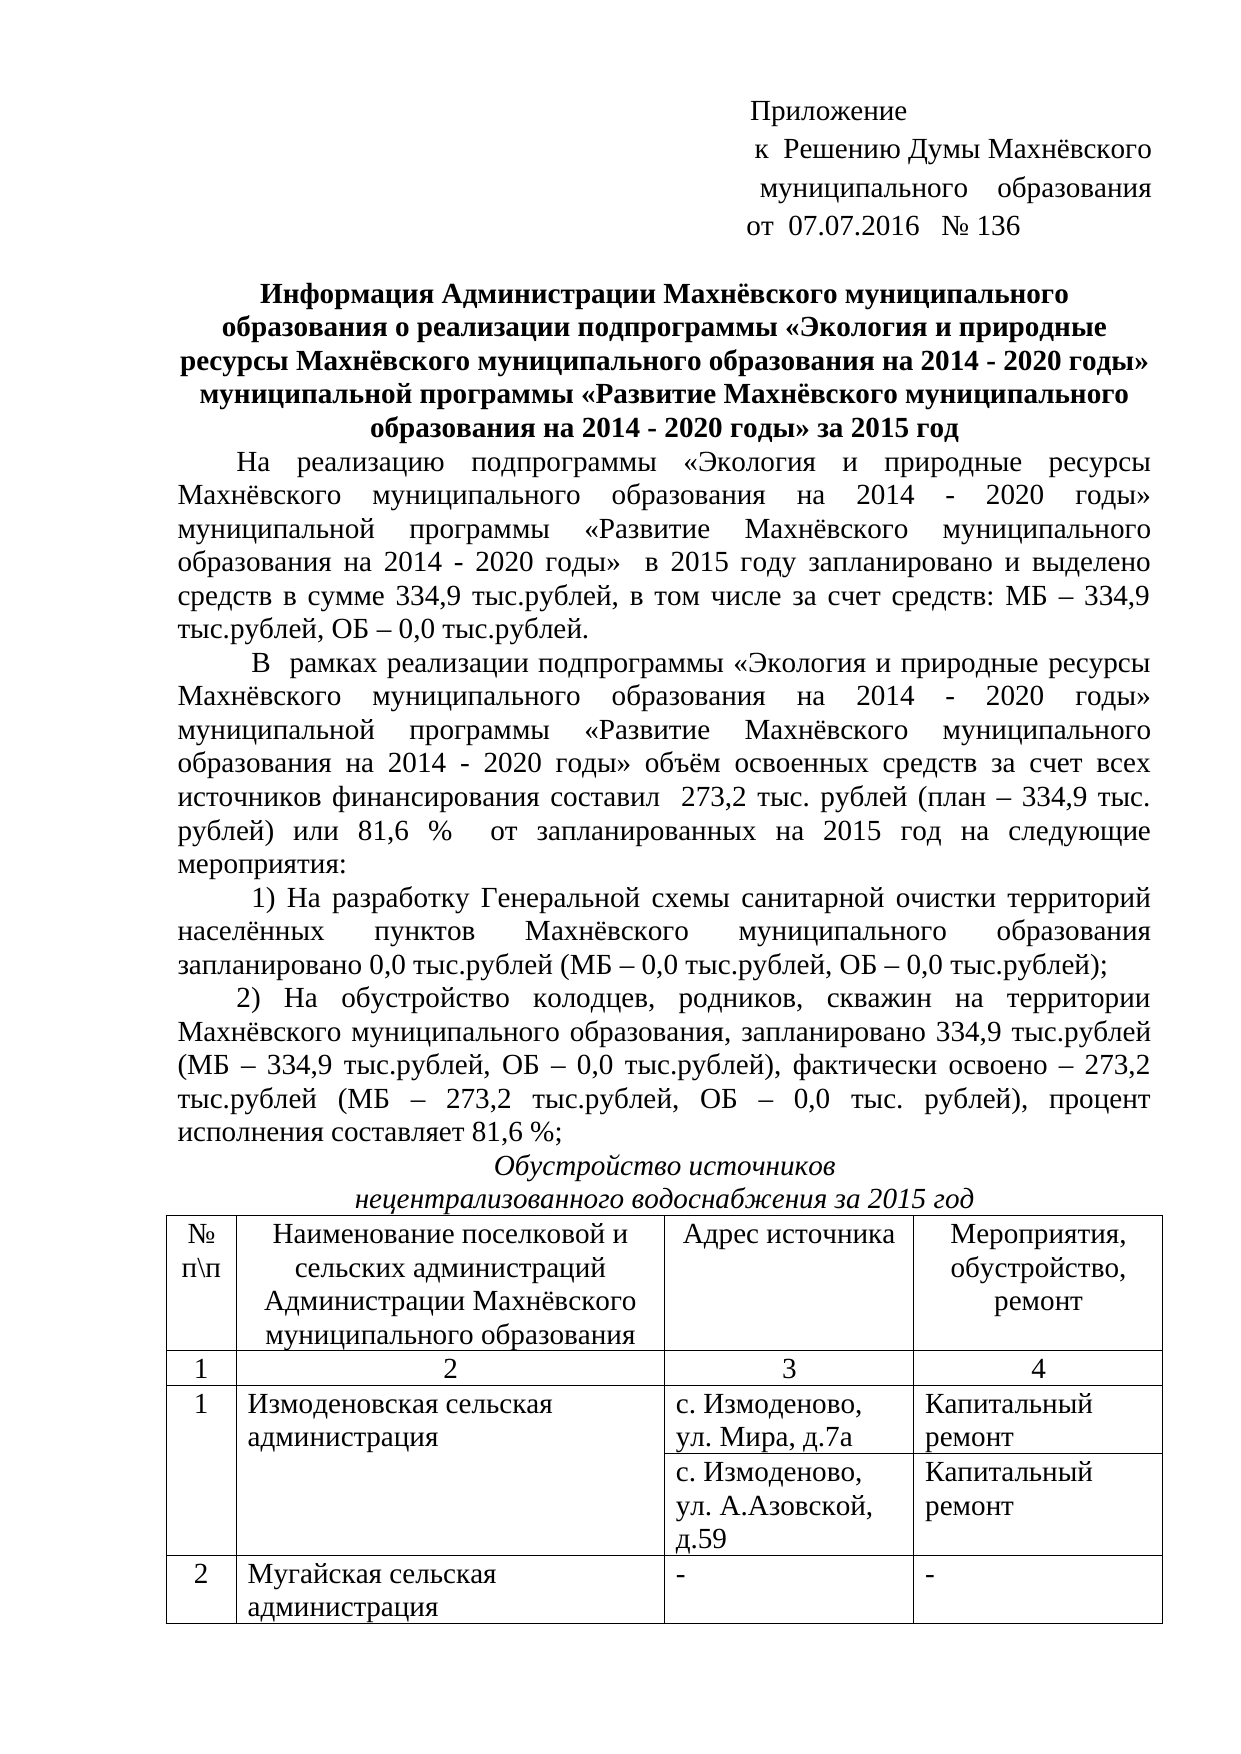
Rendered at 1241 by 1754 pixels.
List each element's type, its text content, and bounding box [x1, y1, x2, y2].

table_cell 1 [167, 1386, 236, 1555]
table_header Адрес источника [665, 1216, 913, 1350]
text 2) На обустройство колодцев, родников, скважин на территории Махнёвского муниципального образования, запланировано 334,9 тыс.рублей (МБ – 334,9 тыс.рублей, ОБ – 0,0 тыс.рублей), фактически освоено – 273,2 тыс.рублей (МБ – 273,2 тыс.рублей, ОБ – 0,0 тыс. рублей), процент исполнения составляет 81,6 %; [177, 980, 1152, 1148]
table_header № п\п [167, 1216, 236, 1350]
text нецентрализованного водоснабжения за 2015 год [177, 1182, 1152, 1215]
text В рамках реализации подпрограммы «Экология и природные ресурсы Махнёвского муниципального образования на 2014 - 2020 годы» муниципальной программы «Развитие Махнёвского муниципального образования на 2014 - 2020 годы» объём освоенных средств за счет всех источников финансирования составил 273,2 тыс. рублей (план – 334,9 тыс. рублей) или 81,6 % от запланированных на 2015 год на следующие мероприятия: [177, 645, 1152, 880]
table_cell 2 [167, 1556, 236, 1623]
table_cell - [665, 1556, 913, 1623]
table_cell Капитальный ремонт [914, 1386, 1162, 1453]
text к Решению Думы Махнёвского [177, 131, 1152, 165]
table_cell с. Измоденово, ул. А.Азовской, д.59 [665, 1454, 913, 1555]
table_header Мероприятия, обустройство, ремонт [914, 1216, 1162, 1350]
table_cell Измоденовская сельская администрация [237, 1386, 664, 1555]
table_cell Капитальный ремонт [914, 1454, 1162, 1555]
table_header Наименование поселковой и сельских администраций Администрации Махнёвского муниципального образования [237, 1216, 664, 1350]
text На реализацию подпрограммы «Экология и природные ресурсы Махнёвского муниципального образования на 2014 - 2020 годы» муниципальной программы «Развитие Махнёвского муниципального образования на 2014 - 2020 годы» в 2015 году запланировано и выделено средств в сумме 334,9 тыс.рублей, в том числе за счет средств: МБ – 334,9 тыс.рублей, ОБ – 0,0 тыс.рублей. [177, 444, 1152, 645]
table_cell с. Измоденово, ул. Мира, д.7а [665, 1386, 913, 1453]
text от 07.07.2016 № 136 [177, 208, 1152, 242]
table_cell - [914, 1556, 1162, 1623]
table_cell 4 [914, 1351, 1162, 1385]
table_cell 1 [167, 1351, 236, 1385]
table_cell Мугайская сельская администрация [237, 1556, 664, 1623]
table_cell 3 [665, 1351, 913, 1385]
text Обустройство источников [177, 1148, 1152, 1182]
text 1) На разработку Генеральной схемы санитарной очистки территорий населённых пунктов Махнёвского муниципального образования запланировано 0,0 тыс.рублей (МБ – 0,0 тыс.рублей, ОБ – 0,0 тыс.рублей); [177, 880, 1152, 980]
text Информация Администрации Махнёвского муниципального образования о реализации подпрограммы «Экология и природные ресурсы Махнёвского муниципального образования на 2014 - 2020 годы» муниципальной программы «Развитие Махнёвского муниципального образования на 2014 - 2020 годы» за 2015 год [177, 276, 1152, 444]
text муниципального образования [177, 170, 1152, 203]
text Приложение [177, 93, 1152, 126]
table_cell 2 [237, 1351, 664, 1385]
